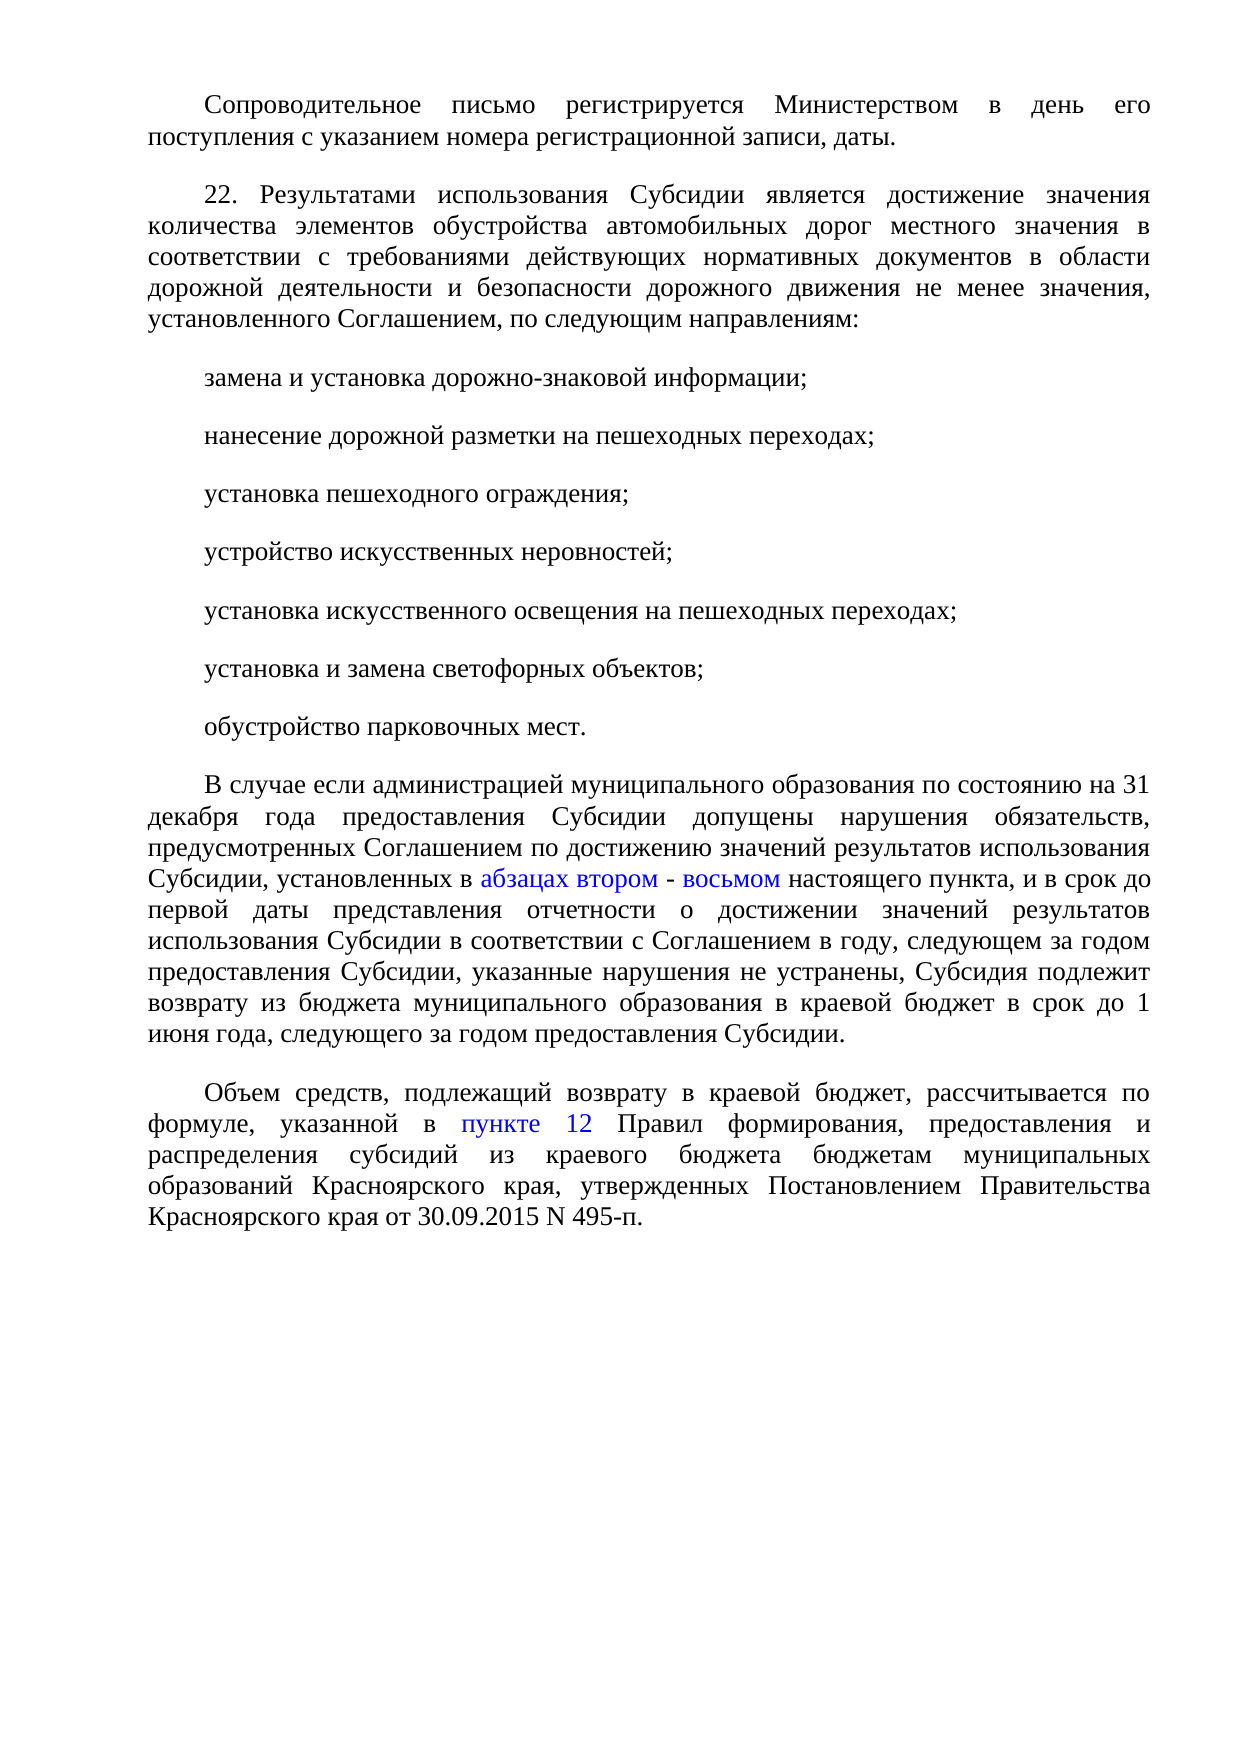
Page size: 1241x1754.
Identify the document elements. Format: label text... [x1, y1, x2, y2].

text В случае если администрацией муниципального образования по состоянию на 31 декабря года предоставления Субсидии допущены нарушения обязательств, предусмотренных Соглашением по достижению значений результатов использования Субсидии, установленных в абзацах втором - восьмом настоящего пункта, и в срок до первой даты представления отчетности о достижении значений результатов использования Субсидии в соответствии с Соглашением в году, следующем за годом предоставления Субсидии, указанные нарушения не устранены, Субсидия подлежит возврату из бюджета муниципального образования в краевой бюджет в срок до 1 июня года, следующего за годом предоставления Субсидии. [148, 768, 1152, 1049]
text Объем средств, подлежащий возврату в краевой бюджет, рассчитывается по формуле, указанной в пункте 12 Правил формирования, предоставления и распределения субсидий из краевого бюджета бюджетам муниципальных образований Красноярского края, утвержденных Постановлением Правительства Красноярского края от 30.09.2015 N 495-п. [148, 1076, 1152, 1232]
text установка искусственного освещения на пешеходных переходах; [148, 594, 1152, 625]
text установка пешеходного ограждения; [148, 477, 1152, 508]
text Сопроводительное письмо регистрируется Министерством в день его поступления с указанием номера регистрационной записи, даты. [148, 89, 1152, 151]
text замена и установка дорожно-знаковой информации; [148, 361, 1152, 392]
text 22. Результатами использования Субсидии является достижение значения количества элементов обустройства автомобильных дорог местного значения в соответствии с требованиями действующих нормативных документов в области дорожной деятельности и безопасности дорожного движения не менее значения, установленного Соглашением, по следующим направлениям: [148, 178, 1152, 334]
text нанесение дорожной разметки на пешеходных переходах; [148, 419, 1152, 450]
text устройство искусственных неровностей; [148, 536, 1152, 567]
text обустройство парковочных мест. [148, 710, 1152, 741]
text установка и замена светофорных объектов; [148, 652, 1152, 683]
